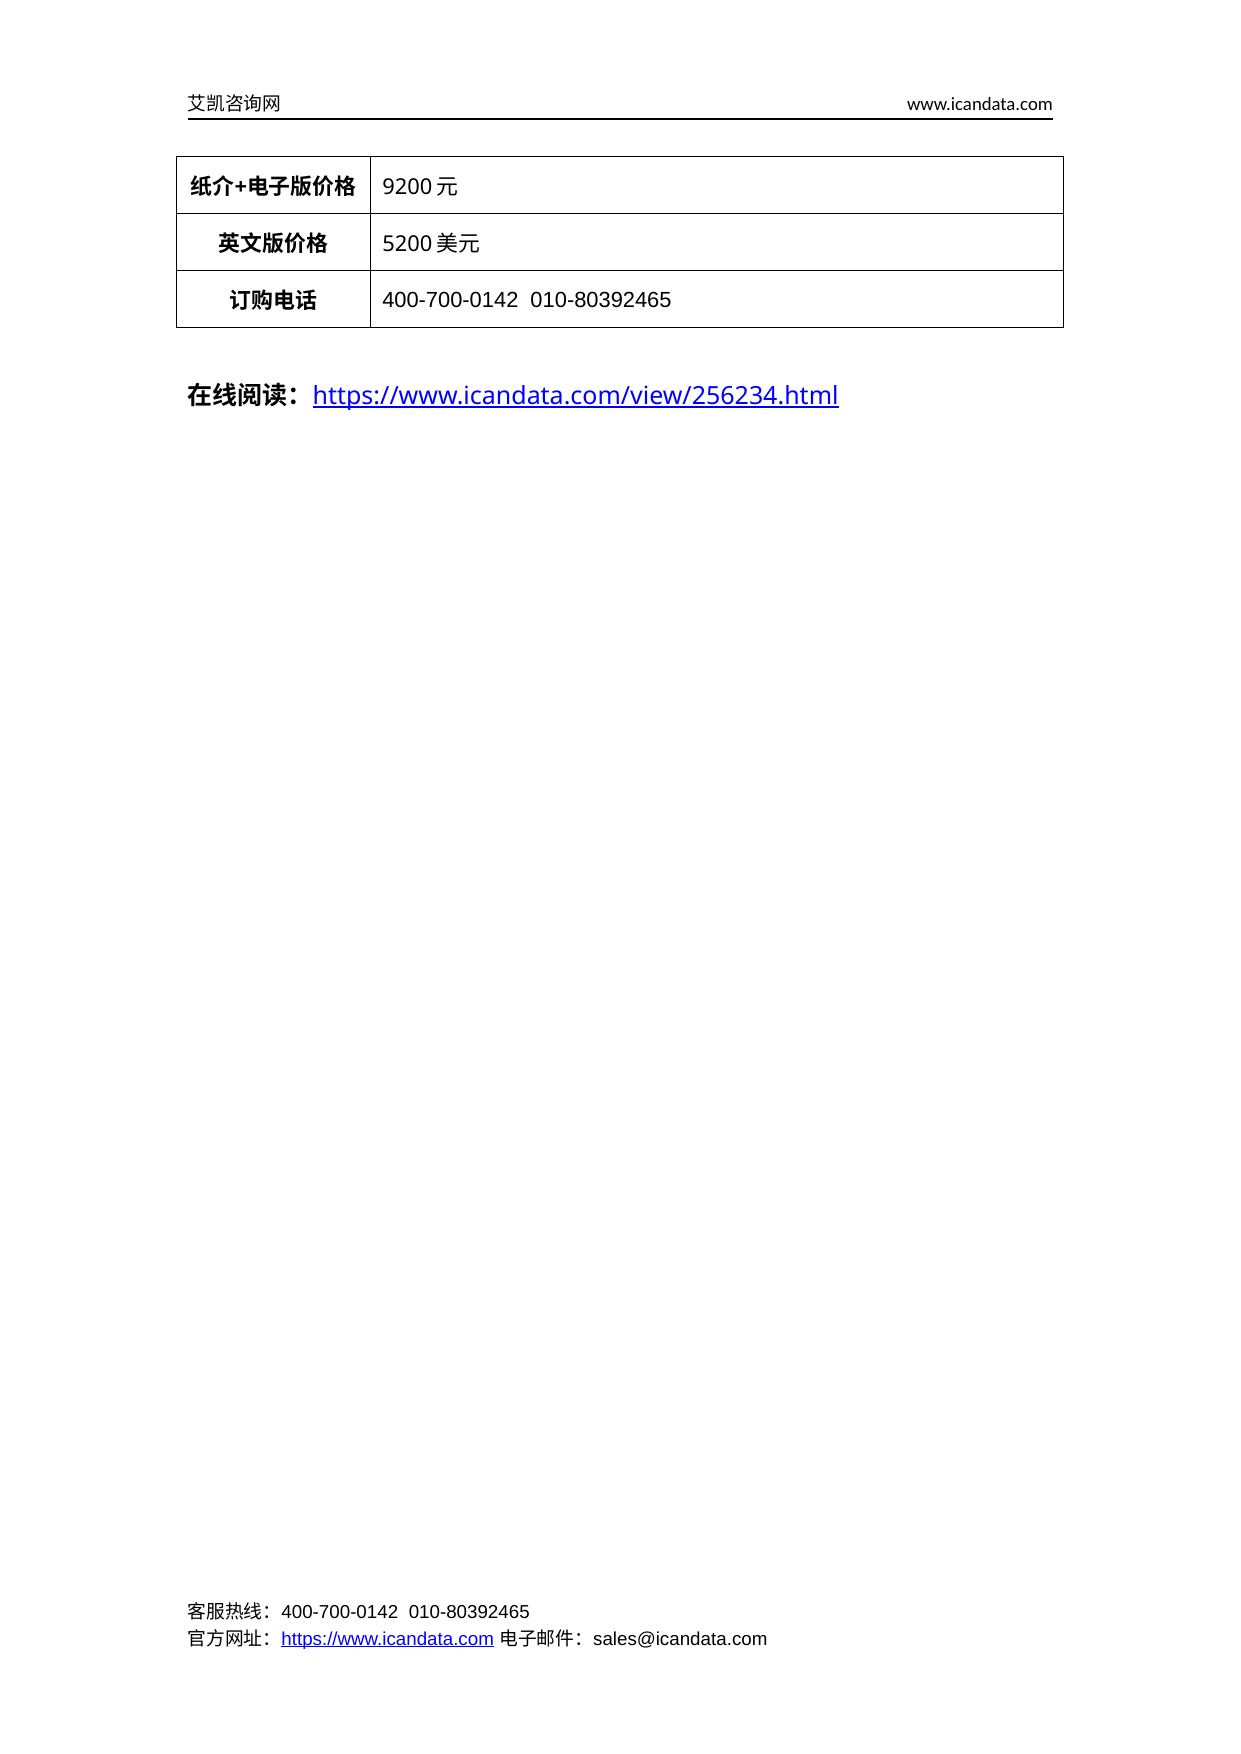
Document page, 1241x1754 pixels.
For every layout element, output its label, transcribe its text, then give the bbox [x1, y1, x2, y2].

table_cell 英文版价格 [177, 214, 370, 270]
table_cell 5200美元 [371, 214, 1063, 270]
text 在线阅读：https://www.icandata.com/view/256234.html [187, 361, 1053, 426]
table_cell 订购电话 [177, 271, 370, 327]
table_cell 9200元 [371, 157, 1063, 213]
table_cell 400-700-0142 010-80392465 [371, 271, 1063, 327]
table_cell 纸介+电子版价格 [177, 157, 370, 213]
